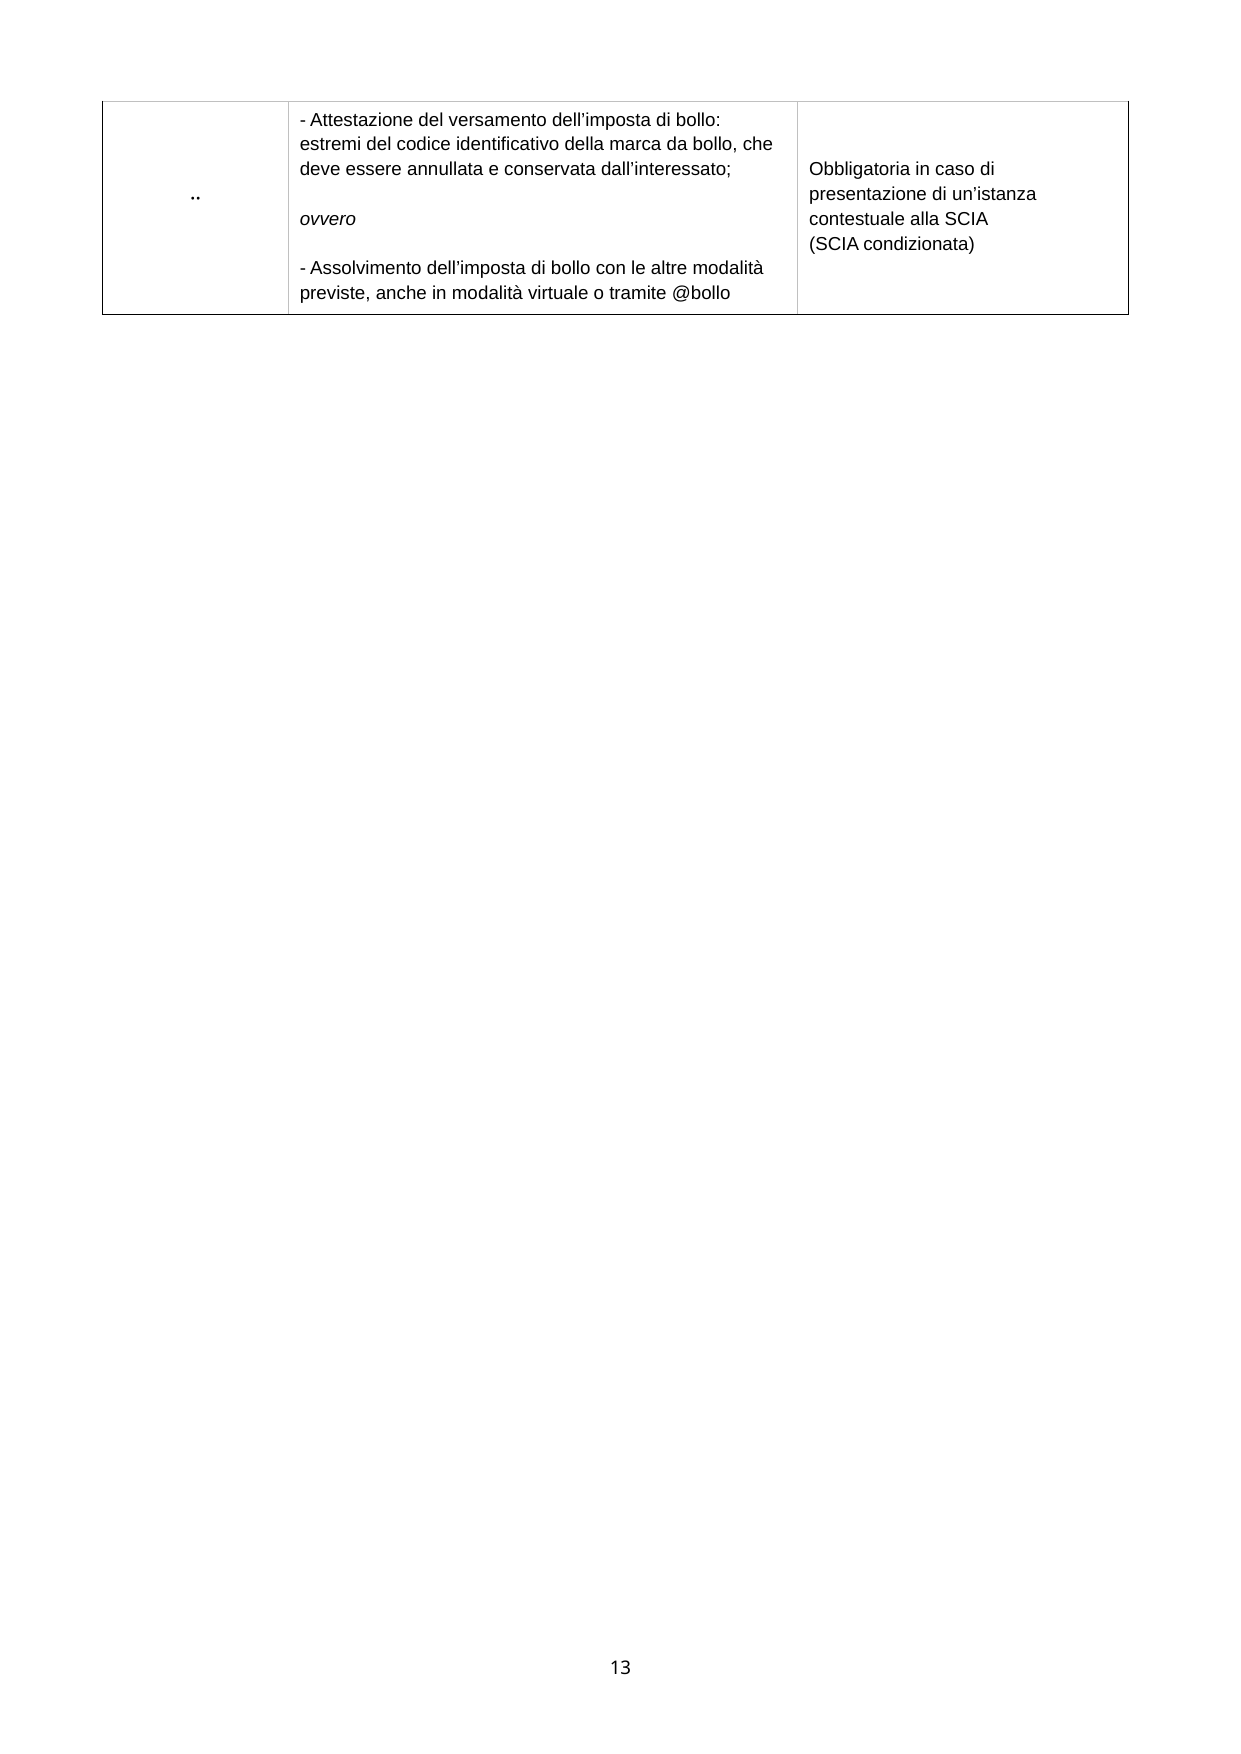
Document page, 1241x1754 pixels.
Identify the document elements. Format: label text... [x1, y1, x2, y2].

table_cell - Attestazione del versamento dell’imposta di bollo: estremi del codice identificativo della marca da bollo, che deve essere annullata e conservata dall’interessato; ovvero - Assolvimento dell’imposta di bollo con le altre modalità previste, anche in modalità virtuale o tramite @bollo [289, 102, 797, 313]
table_cell ¨ [103, 102, 288, 313]
table_cell Obbligatoria in caso di presentazione di un’istanza contestuale alla SCIA (SCIA condizionata) [798, 102, 1128, 313]
